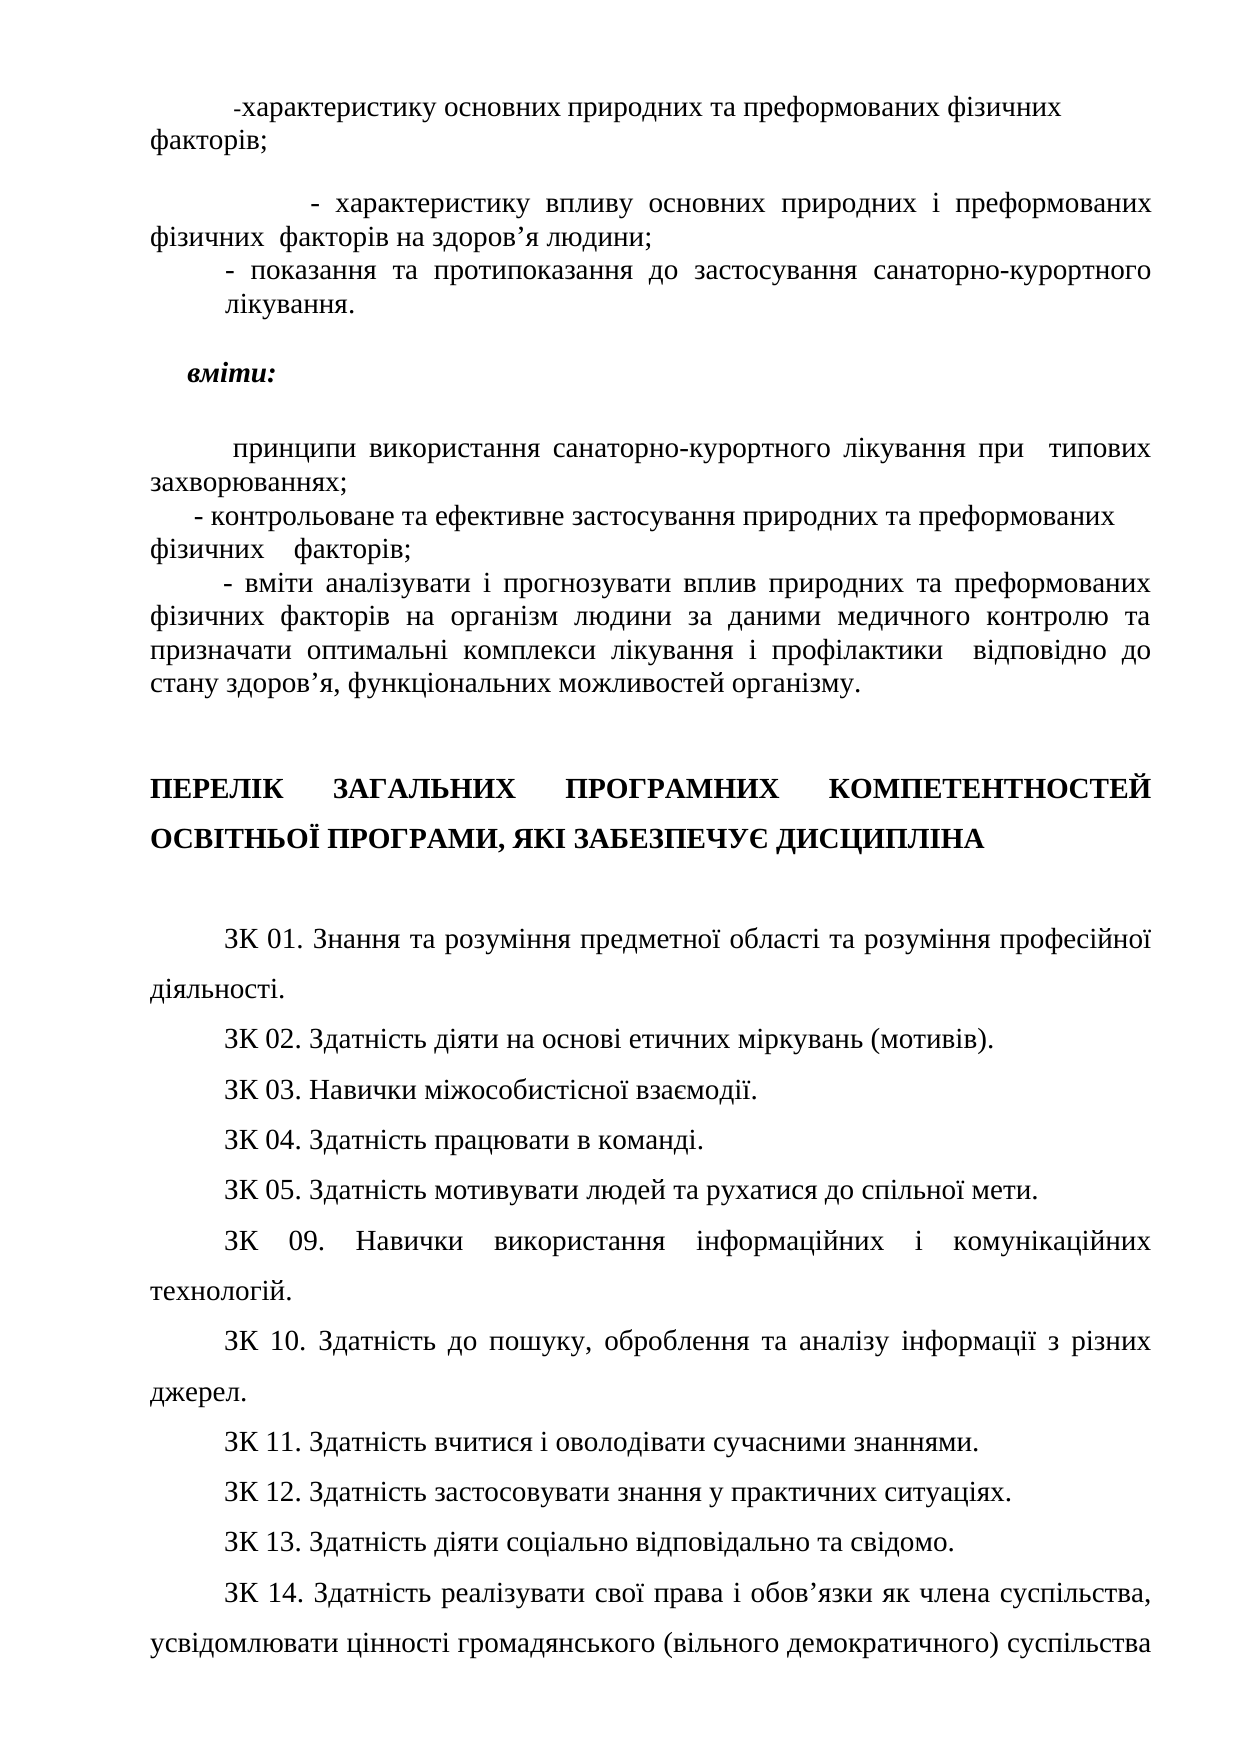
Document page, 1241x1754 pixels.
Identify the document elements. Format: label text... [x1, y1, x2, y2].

text принципи використання санаторно-курортного лікування при типових захворюваннях; [150, 431, 1152, 498]
text ЗК 02. Здатність діяти на основі етичних міркувань (мотивів). [150, 1021, 1152, 1055]
text - вміти аналізувати і прогнозувати вплив природних та преформованих фізичних факторів на організм людини за даними медичного контролю та призначати оптимальні комплекси лікування і профілактики відповідно до стану здоров’я, функціональних можливостей організму. [150, 565, 1152, 699]
subtitle вміти: [150, 355, 1152, 389]
text ЗК 12. Здатність застосовувати знання у практичних ситуаціях. [150, 1474, 1152, 1508]
text - контрольоване та ефективне застосування природних та преформованих фізичних факторів; [150, 498, 1152, 565]
text ЗК 03. Навички міжособистісної взаємодії. [150, 1072, 1152, 1105]
text ЗК 09. Навички використання інформаційних і комунікаційних технологій. [150, 1223, 1152, 1307]
text - показання та протипоказання до застосування санаторно-курортного лікування. [225, 252, 1152, 319]
text ЗК 05. Здатність мотивувати людей та рухатися до спільної мети. [150, 1172, 1152, 1206]
text ЗК 13. Здатність діяти соціально відповідально та свідомо. [150, 1524, 1152, 1558]
text -характеристику основних природних та преформованих фізичних факторів; [150, 89, 1152, 156]
text ЗК 04. Здатність працювати в команді. [150, 1122, 1152, 1156]
text ЗК 11. Здатність вчитися і оволодівати сучасними знаннями. [150, 1424, 1152, 1457]
text ЗК 01. Знання та розуміння предметної області та розуміння професійної діяльності. [150, 921, 1152, 1005]
text ЗК 10. Здатність до пошуку, оброблення та аналізу інформації з різних джерел. [150, 1323, 1152, 1407]
text - характеристику впливу основних природних і преформованих фізичних факторів на здоров’я людини; [150, 185, 1152, 252]
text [150, 1575, 1152, 1659]
subtitle ПЕРЕЛІК ЗАГАЛЬНИХ ПРОГРАМНИХ КОМПЕТЕНТНОСТЕЙ ОСВІТНЬОЇ ПРОГРАМИ, ЯКІ ЗАБЕЗПЕЧУЄ ДИСЦИПЛІНА [150, 771, 1152, 855]
